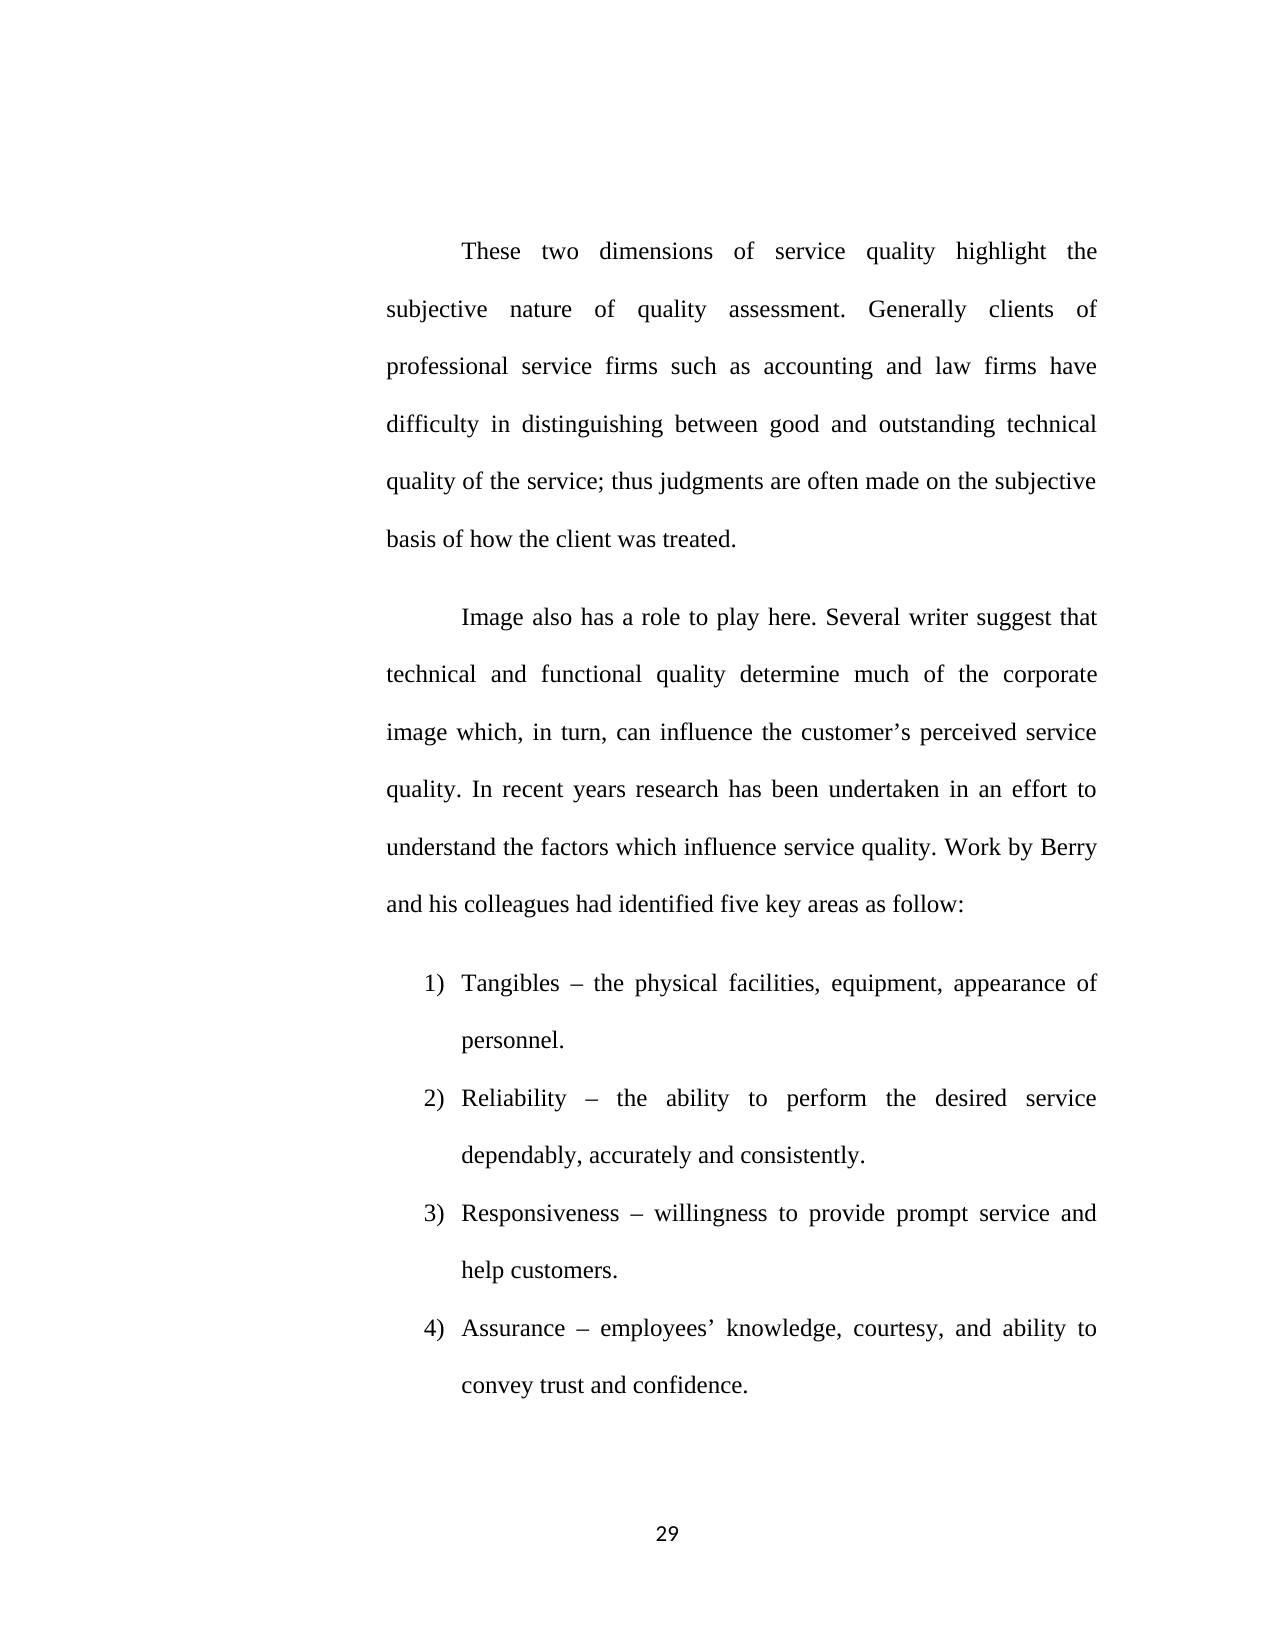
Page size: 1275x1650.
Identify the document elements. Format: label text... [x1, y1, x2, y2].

list Responsiveness – willingness to provide prompt service and help customers. [424, 1198, 1098, 1284]
text Image also has a role to play here. Several writer suggest that technical and functional quality determine much of the corporate image which, in turn, can influence the customer’s perceived service quality. In recent years research has been undertaken in an effort to understand the factors which influence service quality. Work by Berry and his colleagues had identified five key areas as follow: [386, 602, 1098, 918]
text These two dimensions of service quality highlight the subjective nature of quality assessment. Generally clients of professional service firms such as accounting and law firms have difficulty in distinguishing between good and outstanding technical quality of the service; thus judgments are often made on the subjective basis of how the client was treated. [386, 236, 1098, 552]
list Reliability – the ability to perform the desired service dependably, accurately and consistently. [424, 1083, 1098, 1169]
list Assurance – employees’ knowledge, courtesy, and ability to convey trust and confidence. [424, 1313, 1098, 1399]
list Tangibles – the physical facilities, equipment, appearance of personnel. [424, 968, 1098, 1054]
